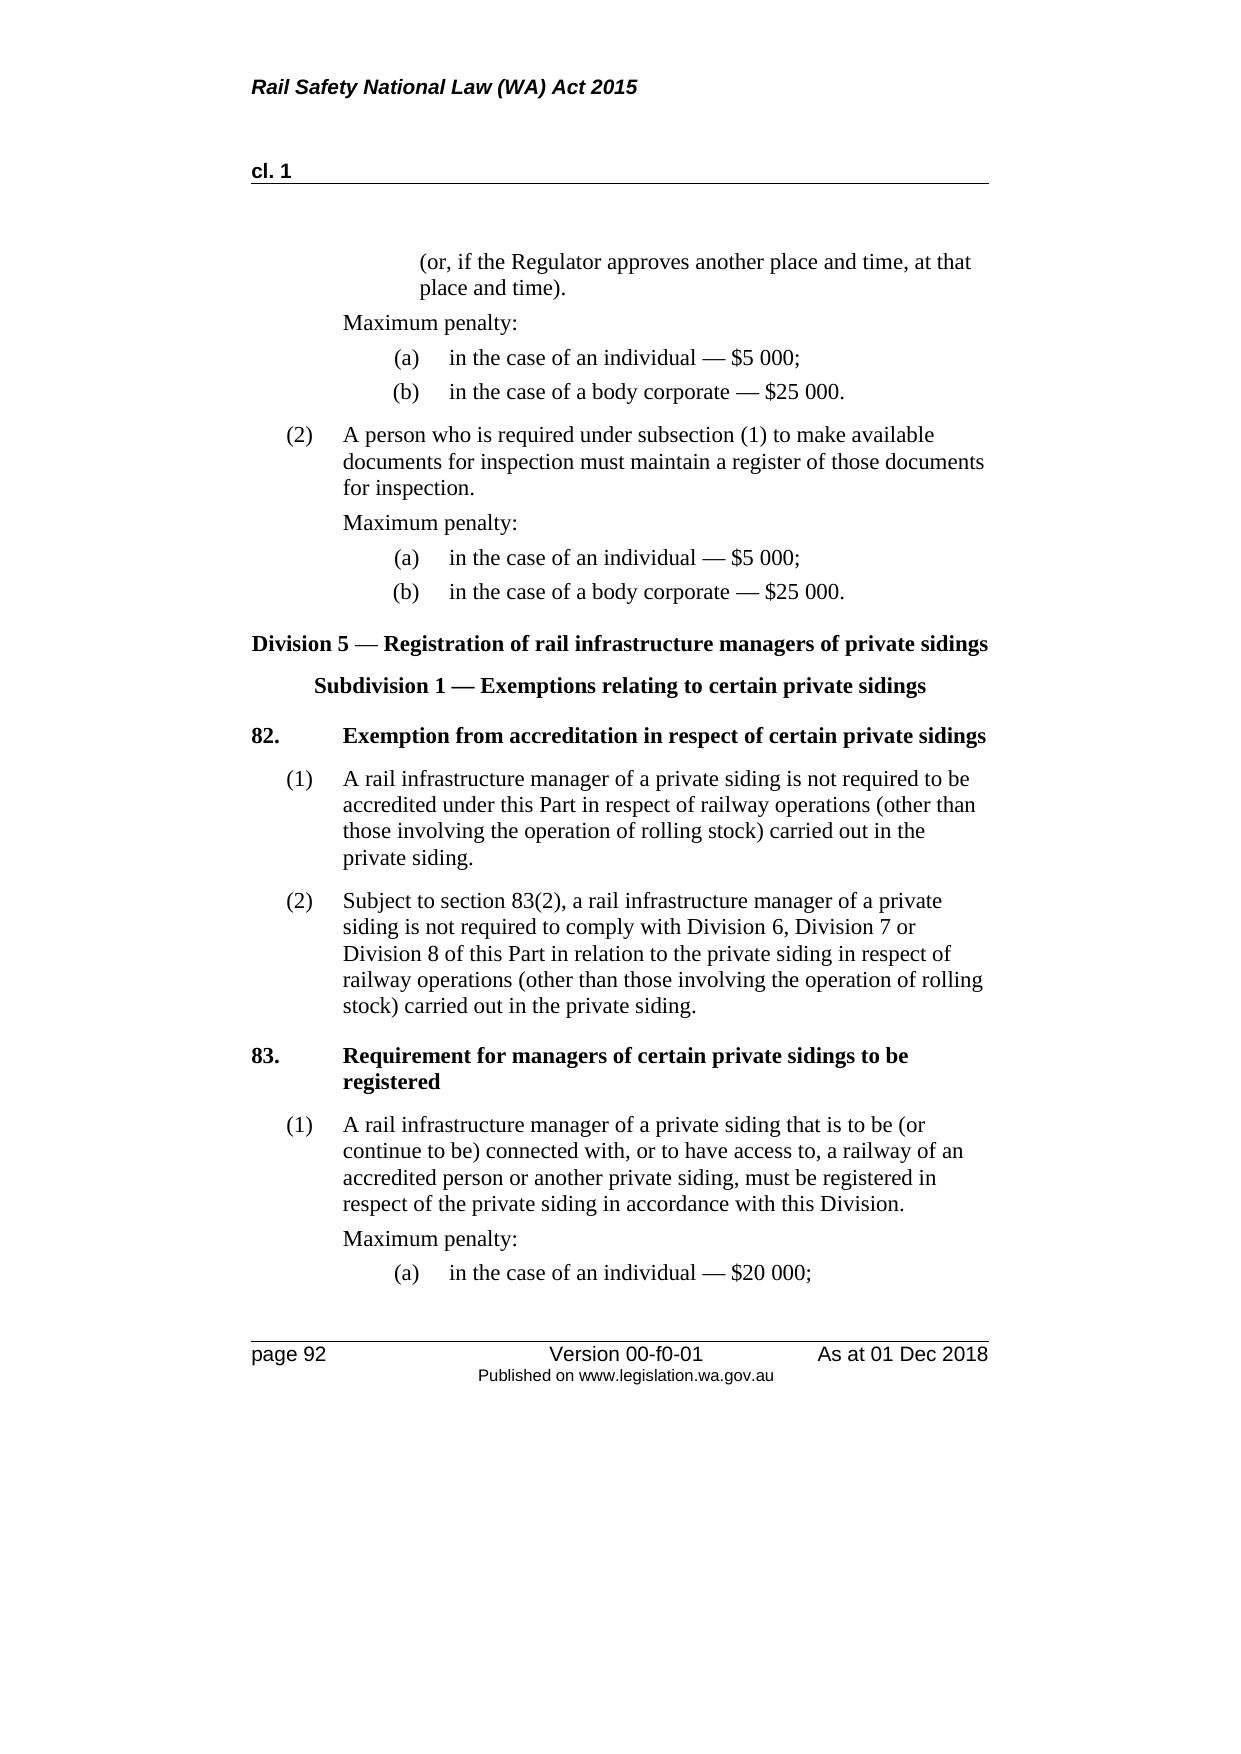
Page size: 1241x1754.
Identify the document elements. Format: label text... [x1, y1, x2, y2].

subtitle 82. Exemption from accreditation in respect of certain private sidings [251, 722, 989, 748]
text Maximum penalty: [251, 309, 989, 335]
text (1) A rail infrastructure manager of a private siding that is to be (or continue to be) connected with, or to have access to, a railway of an accredited person or another private siding, must be registered in respect of the private siding in accordance with this Division. [251, 1111, 989, 1216]
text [251, 248, 989, 301]
text Maximum penalty: [251, 509, 989, 535]
subtitle Subdivision 1 — Exemptions relating to certain private sidings [251, 673, 989, 699]
subtitle 83. Requirement for managers of certain private sidings to be registered [251, 1042, 989, 1094]
text (1) A rail infrastructure manager of a private siding is not required to be accredited under this Part in respect of railway operations (other than those involving the operation of rolling stock) carried out in the private siding. [251, 765, 989, 870]
text Maximum penalty: [251, 1225, 989, 1251]
text (b) in the case of a body corporate — $25 000. [251, 578, 989, 604]
text (b) in the case of a body corporate — $25 000. [251, 378, 989, 405]
text (a) in the case of an individual — $5 000; [251, 344, 989, 370]
text (2) A person who is required under subsection (1) to make available documents for inspection must maintain a register of those documents for inspection. [251, 421, 989, 501]
subtitle Division 5 — Registration of rail infrastructure managers of private sidings [251, 629, 989, 656]
text (a) in the case of an individual — $20 000; [251, 1259, 989, 1286]
text (a) in the case of an individual — $5 000; [251, 543, 989, 570]
text (2) Subject to section 83(2), a rail infrastructure manager of a private siding is not required to comply with Division 6, Division 7 or Division 8 of this Part in relation to the private siding in respect of railway operations (other than those involving the operation of rolling stock) carried out in the private siding. [251, 887, 989, 1019]
